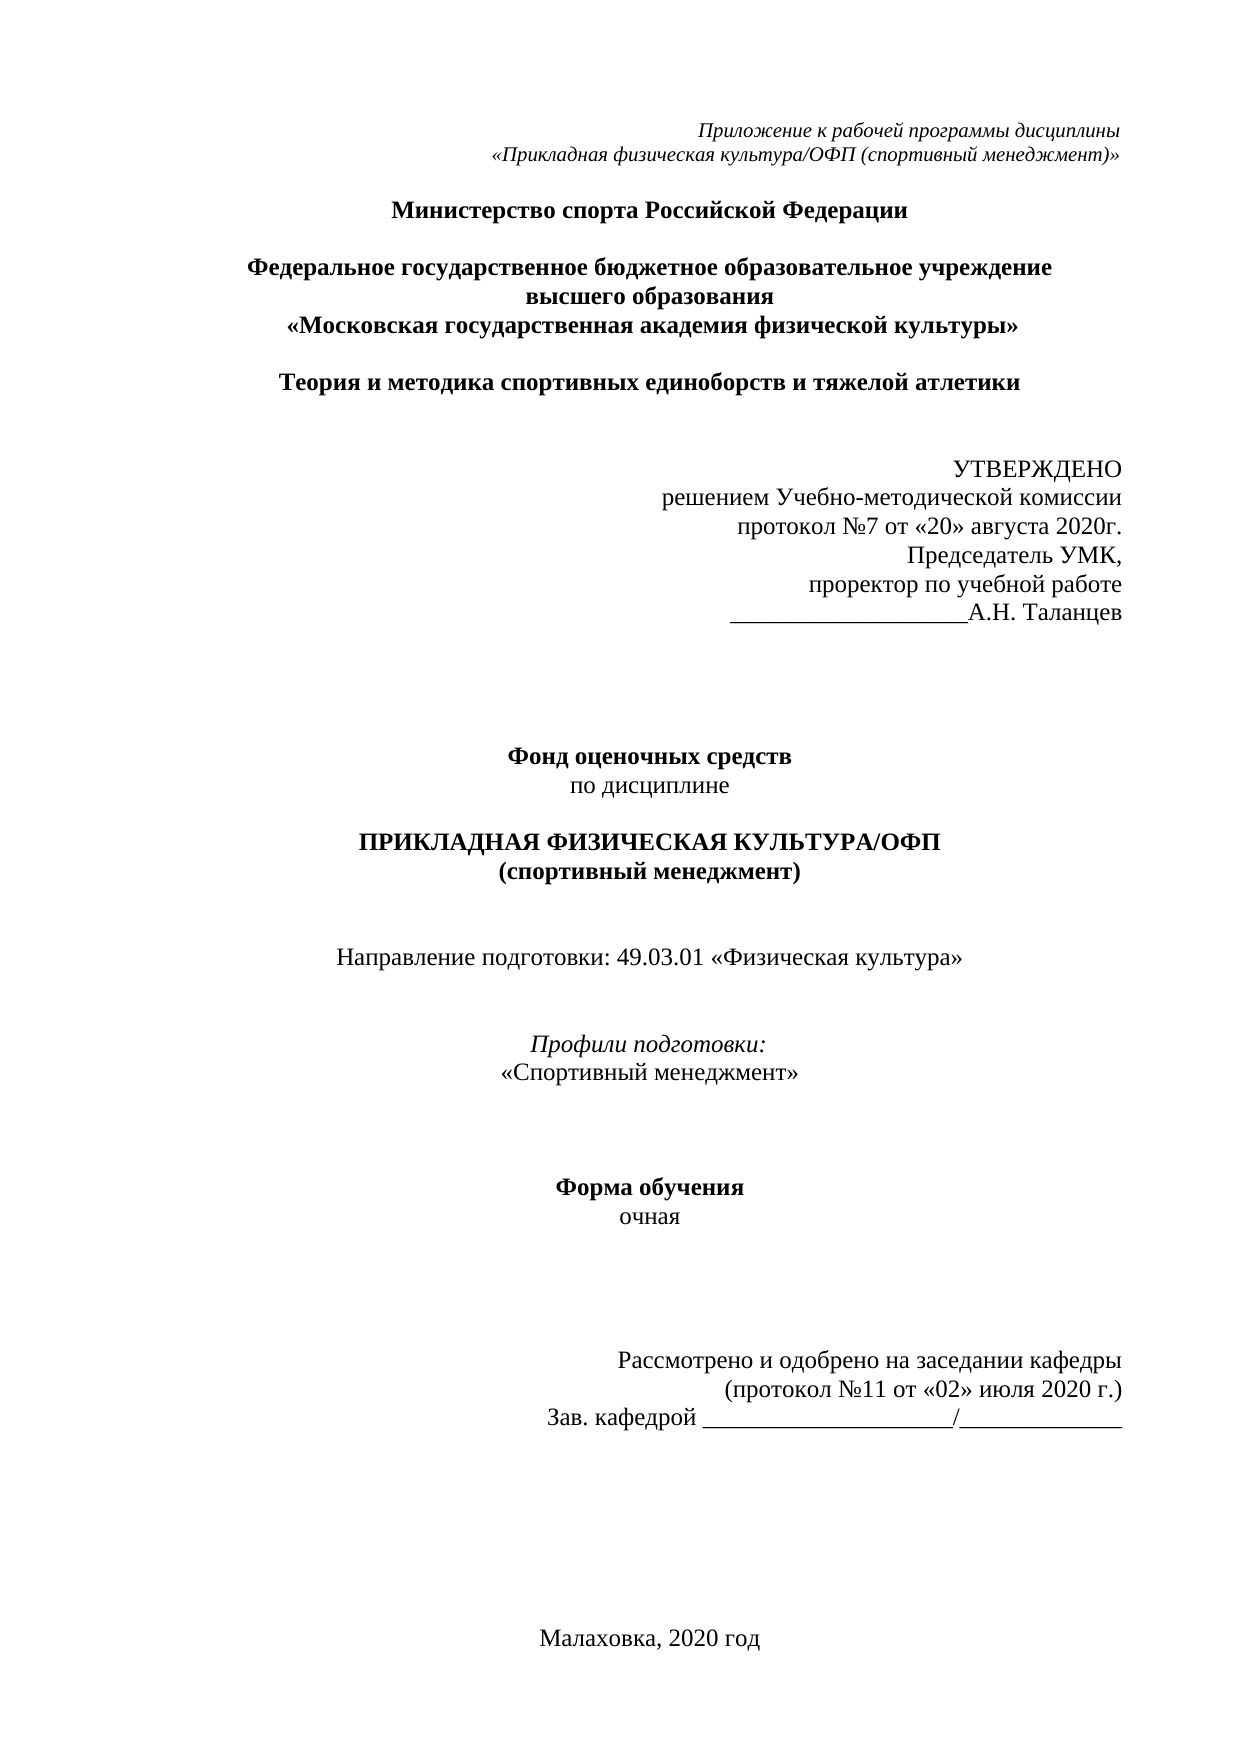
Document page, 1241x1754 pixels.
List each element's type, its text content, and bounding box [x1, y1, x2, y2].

text ___________________А.Н. Таланцев [177, 597, 1122, 626]
text Форма обучения [177, 1172, 1122, 1201]
text Федеральное государственное бюджетное образовательное учреждение [177, 252, 1122, 281]
text решением Учебно-методической комиссии [177, 482, 1122, 511]
text Зав. кафедрой ____________________/_____________ [177, 1402, 1122, 1431]
text «Московская государственная академия физической культуры» [177, 310, 1122, 339]
text Направление подготовки: 49.03.01 «Физическая культура» [177, 942, 1122, 971]
text Приложение к рабочей программы дисциплины [177, 118, 1122, 142]
text высшего образования [177, 281, 1122, 310]
text Теория и методика спортивных единоборств и тяжелой атлетики [177, 367, 1122, 396]
text по дисциплине [177, 770, 1122, 799]
text очная [177, 1201, 1122, 1230]
text протокол №7 от «20» августа 2020г. [177, 511, 1122, 540]
text Председатель УМК, [177, 540, 1122, 569]
text Фонд оценочных средств [177, 741, 1122, 770]
text «Спортивный менеджмент» [177, 1057, 1122, 1086]
text (протокол №11 от «02» июля 2020 г.) [177, 1374, 1122, 1402]
text Министерство спорта Российской Федерации [177, 195, 1122, 224]
text «Прикладная физическая культура/ОФП (спортивный менеджмент)» [177, 142, 1122, 166]
text Профили подготовки: [177, 1029, 1122, 1057]
text ПРИКЛАДНАЯ ФИЗИЧЕСКАЯ КУЛЬТУРА/ОФП [177, 827, 1122, 856]
text Малаховка, 2020 год [177, 1623, 1122, 1652]
text проректор по учебной работе [177, 569, 1122, 597]
text Рассмотрено и одобрено на заседании кафедры [177, 1345, 1122, 1374]
text УТВЕРЖДЕНО [177, 454, 1122, 482]
text (спортивный менеджмент) [177, 856, 1122, 885]
